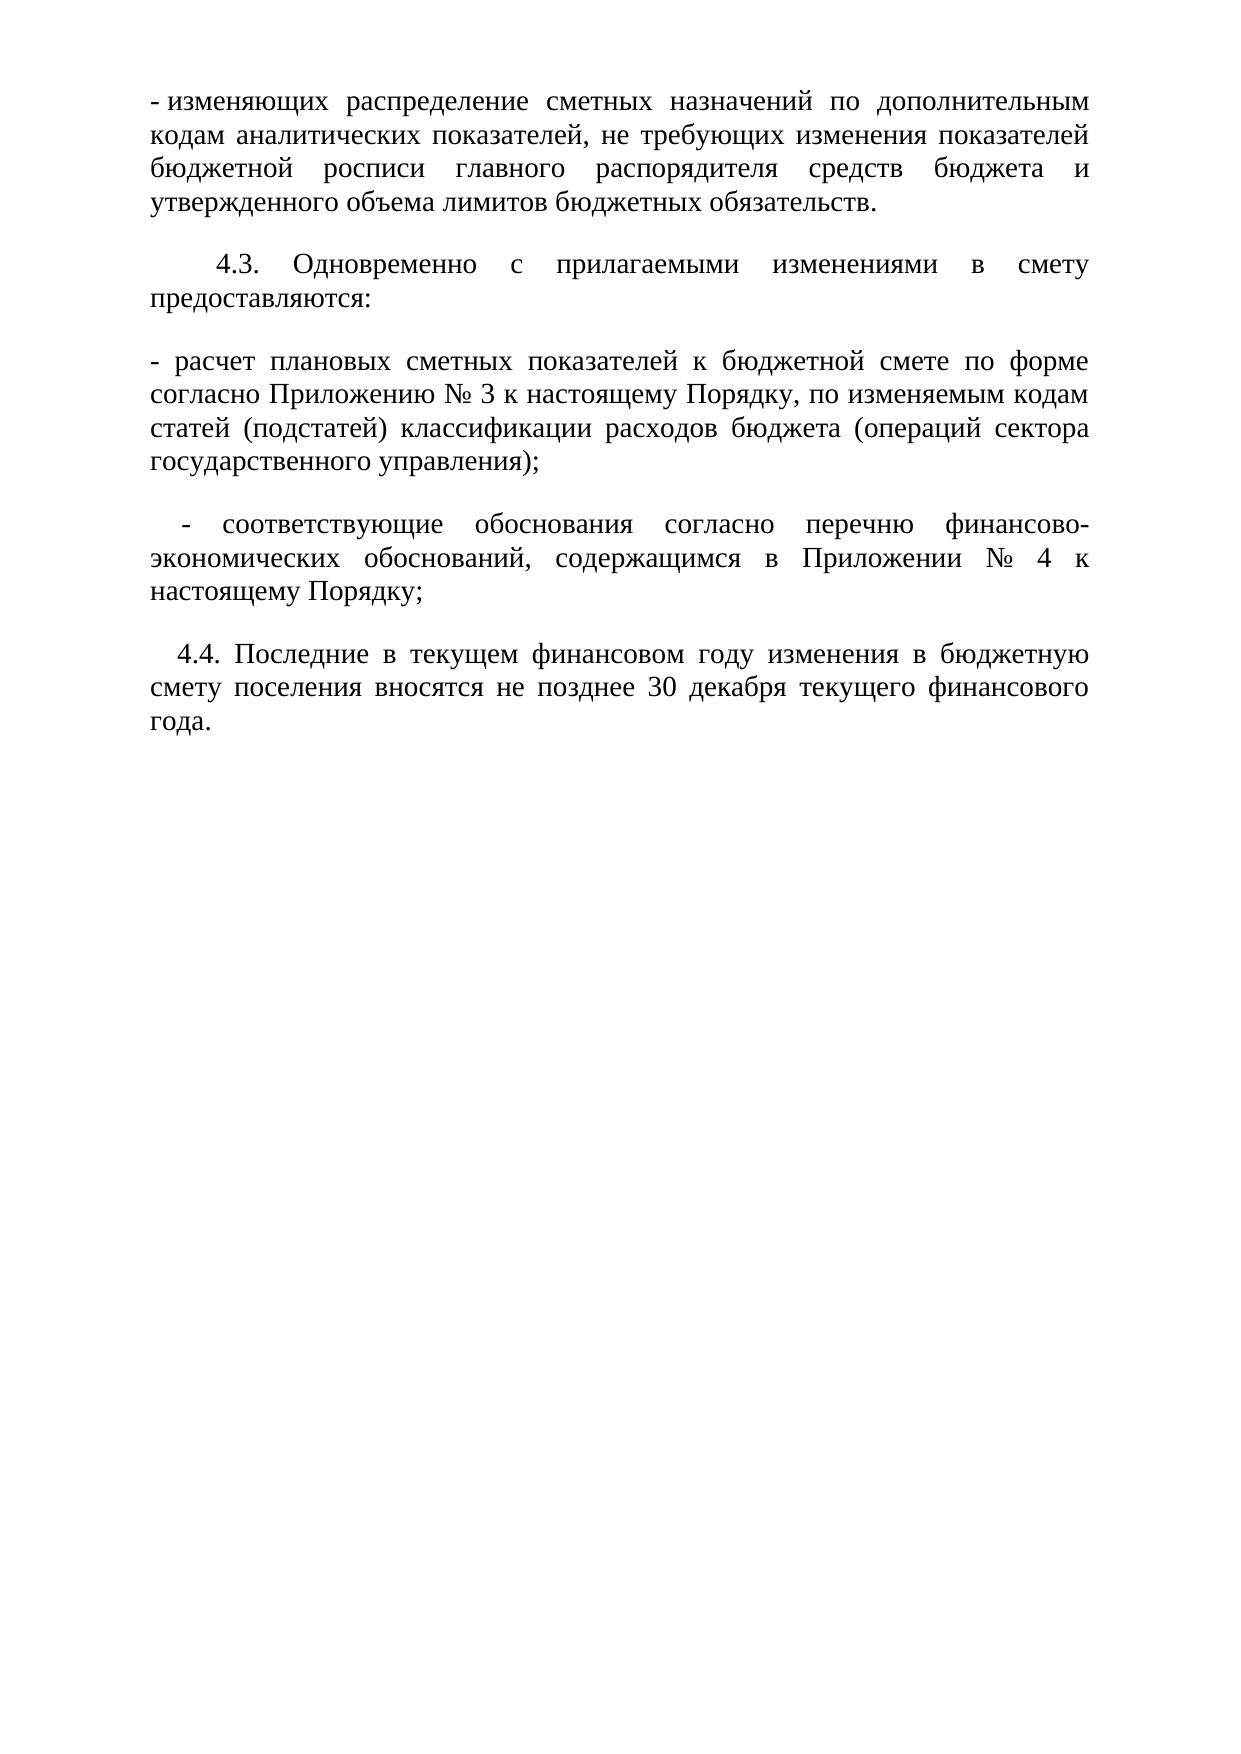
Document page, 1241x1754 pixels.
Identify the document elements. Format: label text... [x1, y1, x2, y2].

text 4.3. Одновременно с прилагаемыми изменениями в смету предоставляются: [150, 247, 1090, 314]
text - соответствующие обоснования согласно перечню финансово- экономических обоснований, содержащимся в Приложении № 4 к настоящему Порядку; [150, 506, 1090, 607]
text - расчет плановых сметных показателей к бюджетной смете по форме согласно Приложению № 3 к настоящему Порядку, по изменяемым кодам статей (подстатей) классификации расходов бюджета (операций сектора государственного управления); [150, 343, 1090, 477]
text 4.4. Последние в текущем финансовом году изменения в бюджетную смету поселения вносятся не позднее 30 декабря текущего финансового года. [150, 636, 1090, 737]
text - изменяющих распределение сметных назначений по дополнительным кодам аналитических показателей, не требующих изменения показателей бюджетной росписи главного распорядителя средств бюджета и утвержденного объема лимитов бюджетных обязательств. [150, 83, 1090, 217]
